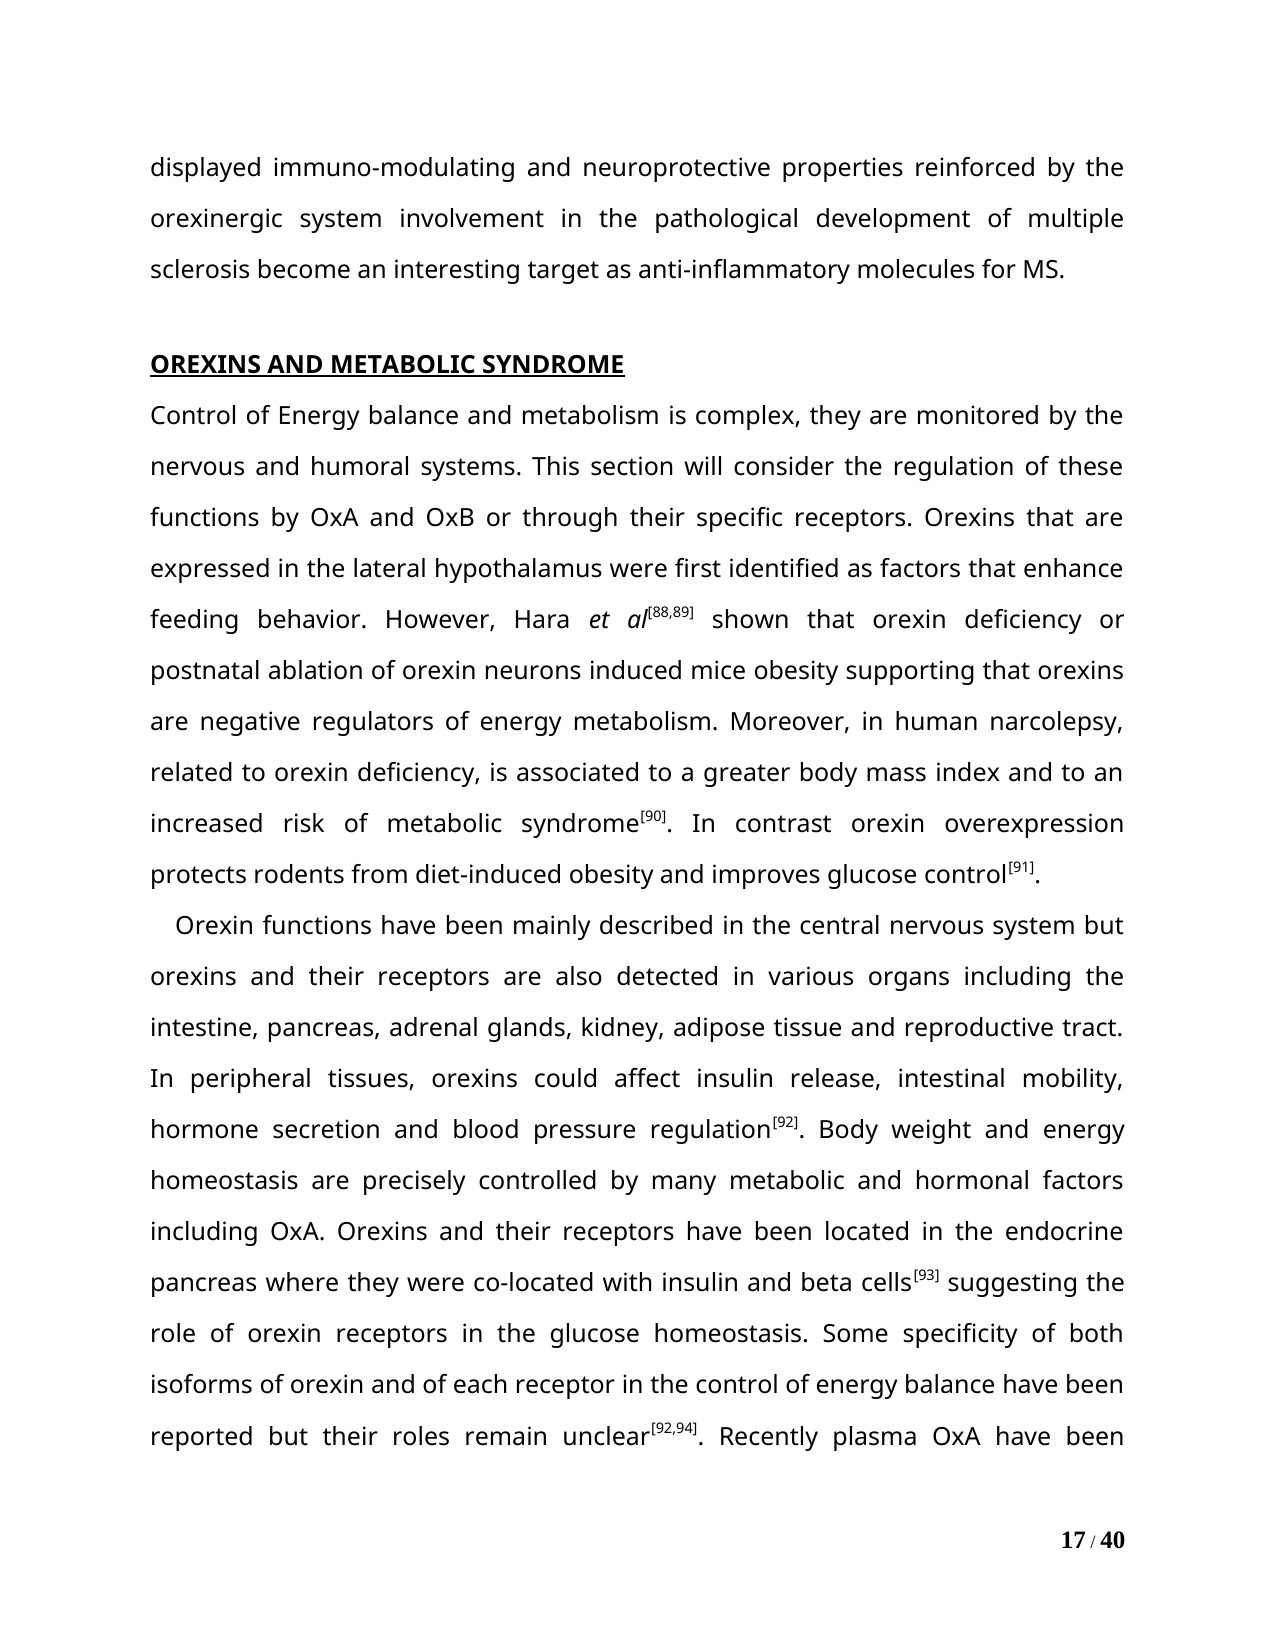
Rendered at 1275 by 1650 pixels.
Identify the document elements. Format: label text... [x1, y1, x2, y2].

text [150, 908, 1125, 1452]
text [150, 150, 1125, 286]
text Control of Energy balance and metabolism is complex, they are monitored by the nervous and humoral systems. This section will consider the regulation of these functions by OxA and OxB or through their specific receptors. Orexins that are expressed in the lateral hypothalamus were first identified as factors that enhance feeding behavior. However, Hara et al[88,89] shown that orexin deficiency or postnatal ablation of orexin neurons induced mice obesity supporting that orexins are negative regulators of energy metabolism. Moreover, in human narcolepsy, related to orexin deficiency, is associated to a greater body mass index and to an increased risk of metabolic syndrome[90]. In contrast orexin overexpression protects rodents from diet-induced obesity and improves glucose control[91]. [150, 397, 1125, 891]
text Orexins and metabolic syndrome [150, 346, 1125, 380]
